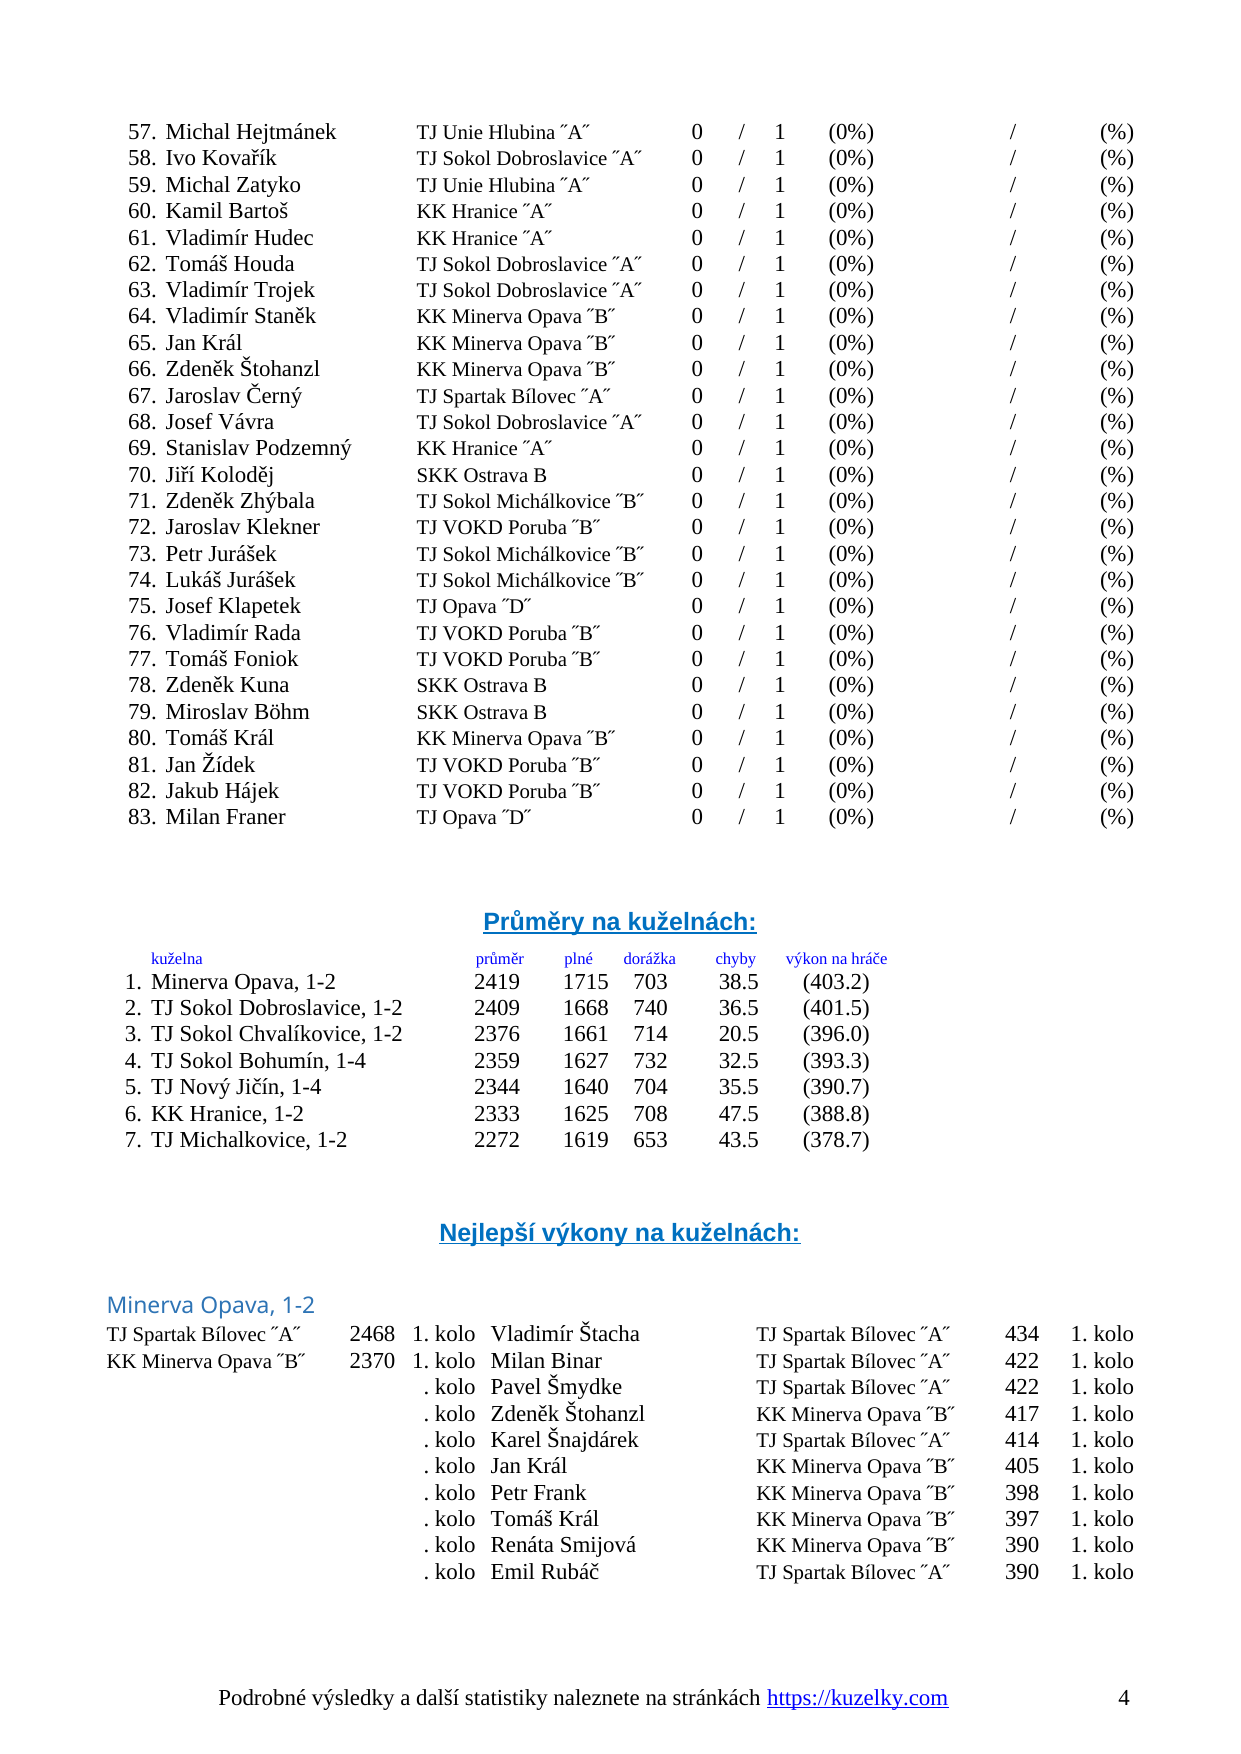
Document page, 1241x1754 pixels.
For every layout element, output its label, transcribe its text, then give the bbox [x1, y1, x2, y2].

text 68. Josef Vávra TJ Sokol Dobroslavice ˝A˝ 0 / 1 (0%) / (%) [106, 408, 1134, 434]
text 62. Tomáš Houda TJ Sokol Dobroslavice ˝A˝ 0 / 1 (0%) / (%) [106, 250, 1134, 276]
text 77. Tomáš Foniok TJ VOKD Poruba ˝B˝ 0 / 1 (0%) / (%) [106, 645, 1134, 672]
text 63. Vladimír Trojek TJ Sokol Dobroslavice ˝A˝ 0 / 1 (0%) / (%) [106, 276, 1134, 303]
text 71. Zdeněk Zhýbala TJ Sokol Michálkovice ˝B˝ 0 / 1 (0%) / (%) [106, 487, 1134, 513]
text 74. Lukáš Jurášek TJ Sokol Michálkovice ˝B˝ 0 / 1 (0%) / (%) [106, 566, 1134, 592]
text 65. Jan Král KK Minerva Opava ˝B˝ 0 / 1 (0%) / (%) [106, 329, 1134, 355]
text . kolo Renáta Smijová KK Minerva Opava ˝B˝ 390 1. kolo [106, 1531, 1134, 1558]
text 83. Milan Franer TJ Opava ˝D˝ 0 / 1 (0%) / (%) [106, 803, 1134, 830]
text kuželna průměr plné dorážka chyby výkon na hráče [106, 949, 1134, 968]
text KK Minerva Opava ˝B˝ 2370 1. kolo Milan Binar TJ Spartak Bílovec ˝A˝ 422 1. kolo [106, 1347, 1134, 1373]
text 7. TJ Michalkovice, 1-2 2272 1619 653 43.5 (378.7) [106, 1126, 1134, 1152]
text 73. Petr Jurášek TJ Sokol Michálkovice ˝B˝ 0 / 1 (0%) / (%) [106, 540, 1134, 566]
text 6. KK Hranice, 1-2 2333 1625 708 47.5 (388.8) [106, 1099, 1134, 1126]
text Průměry na kuželnách: [94, 907, 1145, 936]
text 82. Jakub Hájek TJ VOKD Poruba ˝B˝ 0 / 1 (0%) / (%) [106, 777, 1134, 803]
text 58. Ivo Kovařík TJ Sokol Dobroslavice ˝A˝ 0 / 1 (0%) / (%) [106, 144, 1134, 171]
text 66. Zdeněk Štohanzl KK Minerva Opava ˝B˝ 0 / 1 (0%) / (%) [106, 355, 1134, 382]
subtitle Minerva Opava, 1-2 [106, 1289, 1134, 1321]
text . kolo Emil Rubáč TJ Spartak Bílovec ˝A˝ 390 1. kolo [106, 1558, 1134, 1584]
text . kolo Karel Šnajdárek TJ Spartak Bílovec ˝A˝ 414 1. kolo [106, 1426, 1134, 1452]
text Nejlepší výkony na kuželnách: [94, 1217, 1145, 1246]
text 60. Kamil Bartoš KK Hranice ˝A˝ 0 / 1 (0%) / (%) [106, 197, 1134, 223]
text 80. Tomáš Král KK Minerva Opava ˝B˝ 0 / 1 (0%) / (%) [106, 724, 1134, 751]
text 2. TJ Sokol Dobroslavice, 1-2 2409 1668 740 36.5 (401.5) [106, 994, 1134, 1021]
text 5. TJ Nový Jičín, 1-4 2344 1640 704 35.5 (390.7) [106, 1073, 1134, 1099]
text 3. TJ Sokol Chvalíkovice, 1-2 2376 1661 714 20.5 (396.0) [106, 1021, 1134, 1047]
text 78. Zdeněk Kuna SKK Ostrava B 0 / 1 (0%) / (%) [106, 672, 1134, 698]
text 69. Stanislav Podzemný KK Hranice ˝A˝ 0 / 1 (0%) / (%) [106, 434, 1134, 461]
text 79. Miroslav Böhm SKK Ostrava B 0 / 1 (0%) / (%) [106, 698, 1134, 724]
text 76. Vladimír Rada TJ VOKD Poruba ˝B˝ 0 / 1 (0%) / (%) [106, 619, 1134, 645]
text 59. Michal Zatyko TJ Unie Hlubina ˝A˝ 0 / 1 (0%) / (%) [106, 171, 1134, 197]
text 57. Michal Hejtmánek TJ Unie Hlubina ˝A˝ 0 / 1 (0%) / (%) [106, 118, 1134, 144]
text 72. Jaroslav Klekner TJ VOKD Poruba ˝B˝ 0 / 1 (0%) / (%) [106, 513, 1134, 540]
text 67. Jaroslav Černý TJ Spartak Bílovec ˝A˝ 0 / 1 (0%) / (%) [106, 382, 1134, 408]
text 1. Minerva Opava, 1-2 2419 1715 703 38.5 (403.2) [106, 968, 1134, 994]
text 4. TJ Sokol Bohumín, 1-4 2359 1627 732 32.5 (393.3) [106, 1047, 1134, 1073]
text 75. Josef Klapetek TJ Opava ˝D˝ 0 / 1 (0%) / (%) [106, 592, 1134, 619]
text 70. Jiří Koloděj SKK Ostrava B 0 / 1 (0%) / (%) [106, 461, 1134, 487]
text . kolo Pavel Šmydke TJ Spartak Bílovec ˝A˝ 422 1. kolo [106, 1373, 1134, 1399]
text 64. Vladimír Staněk KK Minerva Opava ˝B˝ 0 / 1 (0%) / (%) [106, 303, 1134, 329]
text . kolo Zdeněk Štohanzl KK Minerva Opava ˝B˝ 417 1. kolo [106, 1399, 1134, 1426]
text . kolo Tomáš Král KK Minerva Opava ˝B˝ 397 1. kolo [106, 1505, 1134, 1531]
text TJ Spartak Bílovec ˝A˝ 2468 1. kolo Vladimír Štacha TJ Spartak Bílovec ˝A˝ 434 1. kolo [106, 1321, 1134, 1347]
text 61. Vladimír Hudec KK Hranice ˝A˝ 0 / 1 (0%) / (%) [106, 223, 1134, 250]
text . kolo Petr Frank KK Minerva Opava ˝B˝ 398 1. kolo [106, 1479, 1134, 1505]
text 81. Jan Žídek TJ VOKD Poruba ˝B˝ 0 / 1 (0%) / (%) [106, 751, 1134, 777]
text . kolo Jan Král KK Minerva Opava ˝B˝ 405 1. kolo [106, 1452, 1134, 1479]
